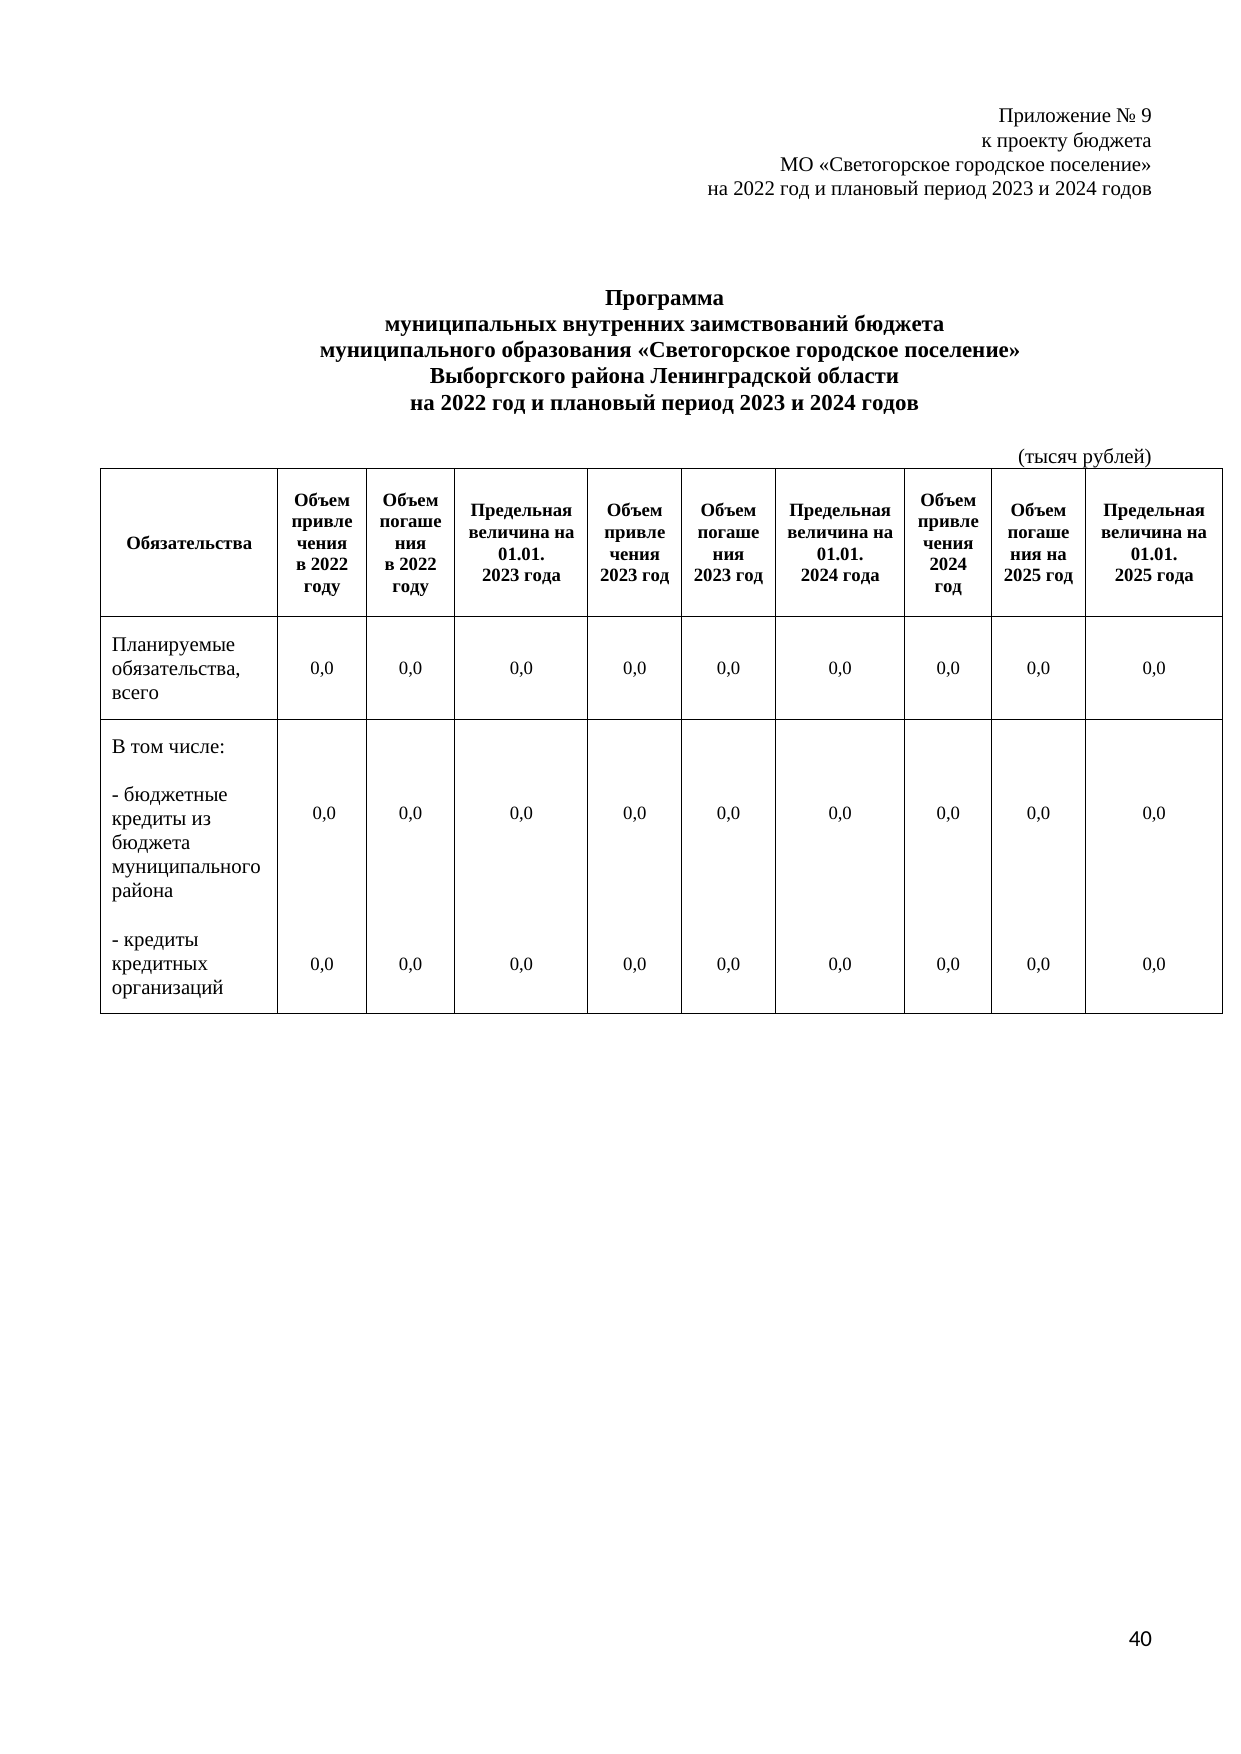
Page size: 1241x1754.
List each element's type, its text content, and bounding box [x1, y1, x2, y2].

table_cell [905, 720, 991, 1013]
text муниципальных внутренних заимствований бюджета [177, 310, 1152, 336]
text МО «Светогорское городское поселение» [664, 152, 1152, 176]
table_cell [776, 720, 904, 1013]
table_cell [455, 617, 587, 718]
text (тысяч рублей) [177, 444, 1152, 468]
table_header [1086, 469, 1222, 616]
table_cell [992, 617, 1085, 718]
text Приложение № 9 [664, 103, 1152, 127]
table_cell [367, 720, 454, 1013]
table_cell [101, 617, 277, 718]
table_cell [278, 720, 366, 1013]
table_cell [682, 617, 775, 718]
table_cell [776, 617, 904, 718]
text на 2022 год и плановый период 2023 и 2024 годов [177, 389, 1152, 415]
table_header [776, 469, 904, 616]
text Программа [177, 283, 1152, 310]
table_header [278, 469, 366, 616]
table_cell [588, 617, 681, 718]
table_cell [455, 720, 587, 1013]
text Выборгского района Ленинградской области [177, 363, 1152, 389]
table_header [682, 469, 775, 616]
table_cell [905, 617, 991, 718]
text на 2022 год и плановый период 2023 и 2024 годов [664, 176, 1152, 200]
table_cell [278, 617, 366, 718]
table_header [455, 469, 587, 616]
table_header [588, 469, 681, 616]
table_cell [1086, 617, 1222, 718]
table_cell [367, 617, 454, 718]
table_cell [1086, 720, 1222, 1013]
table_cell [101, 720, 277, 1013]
text муниципального образования «Светогорское городское поселение» [177, 336, 1152, 363]
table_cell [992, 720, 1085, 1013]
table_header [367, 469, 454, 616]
text к проекту бюджета [664, 127, 1152, 152]
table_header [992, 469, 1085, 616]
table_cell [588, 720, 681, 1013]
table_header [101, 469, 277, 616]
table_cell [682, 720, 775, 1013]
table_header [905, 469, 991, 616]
